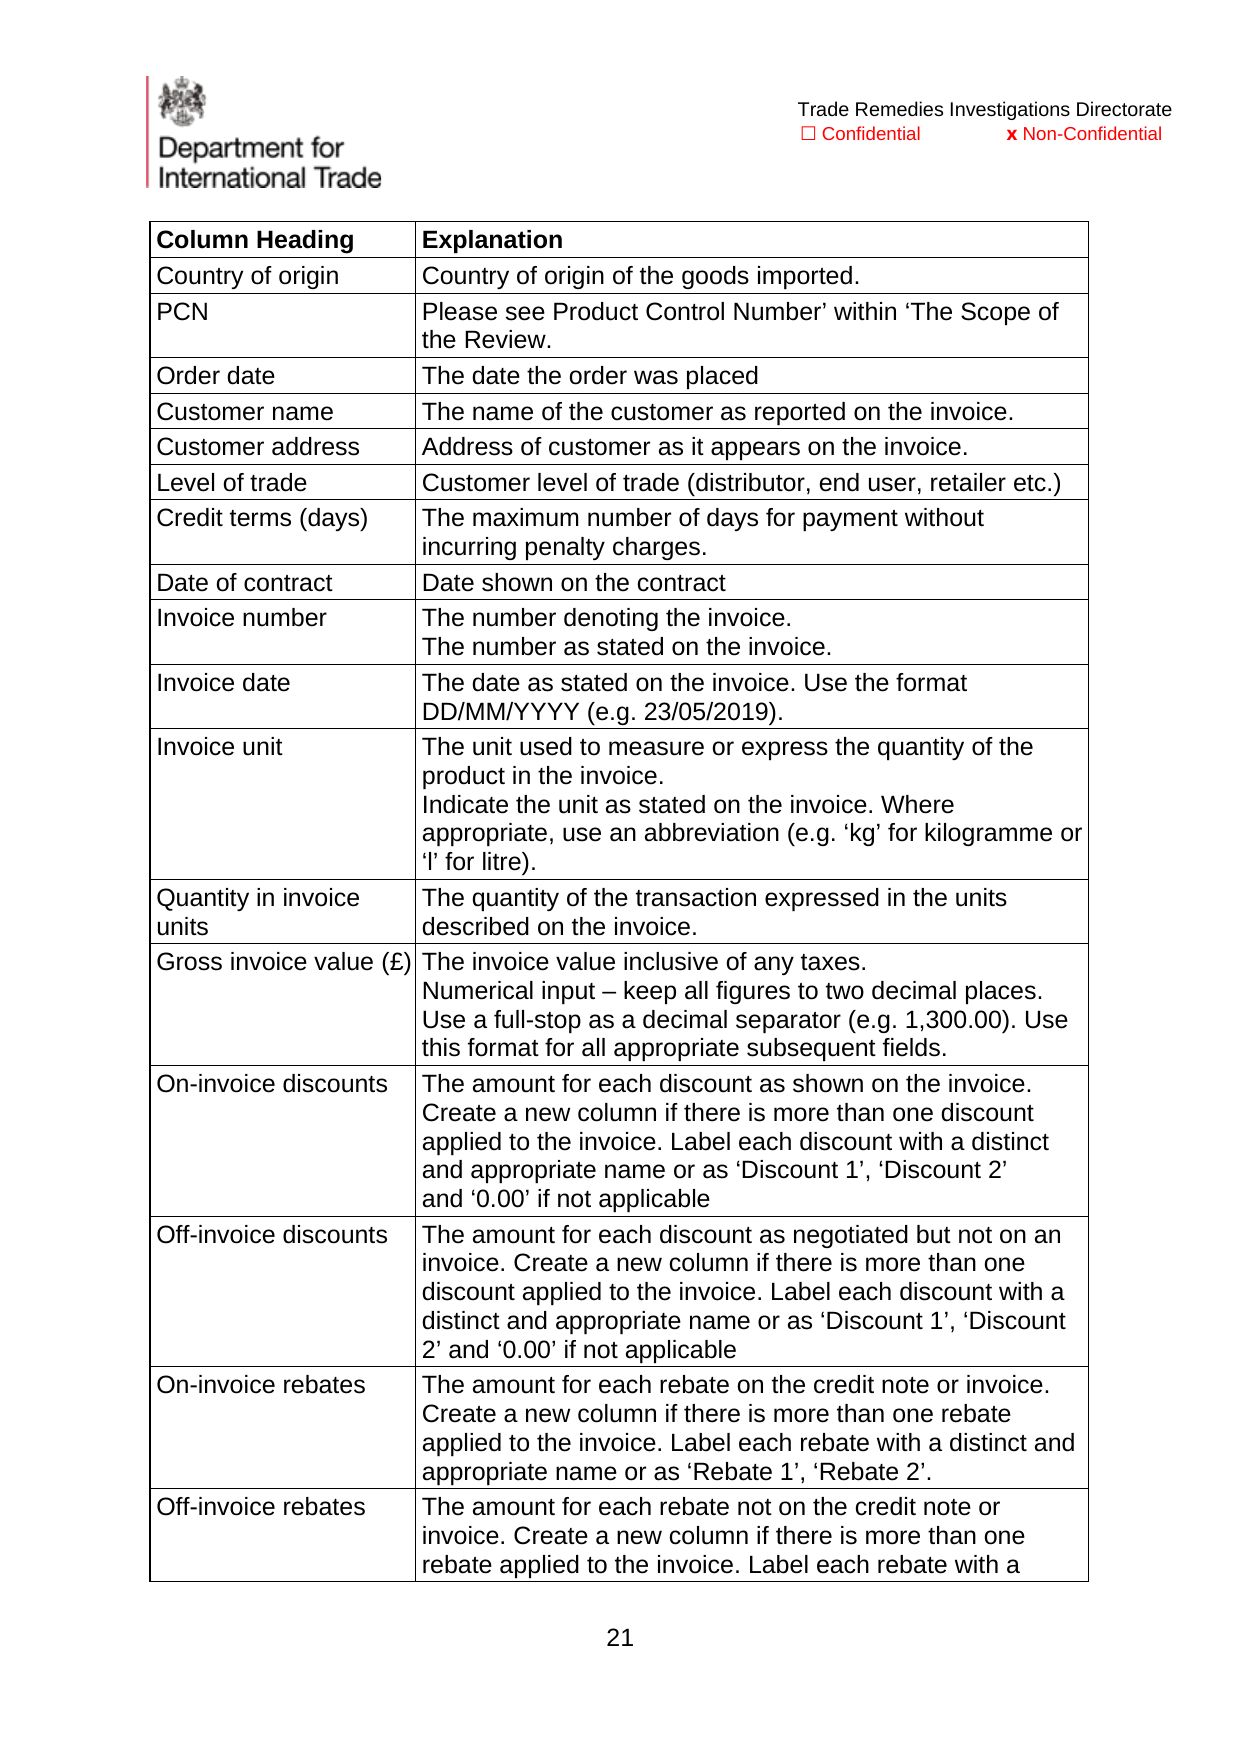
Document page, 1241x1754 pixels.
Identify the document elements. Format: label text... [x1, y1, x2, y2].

table_cell Invoice number [151, 600, 415, 664]
table_cell Customer address [151, 429, 415, 464]
table_cell Date shown on the contract [416, 565, 1088, 599]
table_cell The amount for each rebate on the credit note or invoice. Create a new column if there is more than one rebate applied to the invoice. Label each rebate with a distinct and appropriate name or as ‘Rebate 1’, ‘Rebate 2’. [416, 1367, 1088, 1488]
table_cell Credit terms (days) [151, 500, 415, 564]
table_cell The unit used to measure or express the quantity of the product in the invoice. Indicate the unit as stated on the invoice. Where appropriate, use an abbreviation (e.g. ‘kg’ for kilogramme or ‘l’ for litre). [416, 729, 1088, 879]
table_cell Order date [151, 358, 415, 392]
table_header Explanation [416, 222, 1088, 257]
table_cell The date as stated on the invoice. Use the format DD/MM/YYYY (e.g. 23/05/2019). [416, 665, 1088, 728]
table_cell Quantity in invoice units [151, 880, 415, 943]
table_cell Invoice date [151, 665, 415, 728]
table_cell Please see Product Control Number’ within ‘The Scope of the Review. [416, 294, 1088, 357]
table_cell PCN [151, 294, 415, 357]
table_cell The date the order was placed [416, 358, 1088, 392]
picture [146, 76, 382, 188]
table_cell The amount for each discount as shown on the invoice. Create a new column if there is more than one discount applied to the invoice. Label each discount with a distinct and appropriate name or as ‘Discount 1’, ‘Discount 2’ and ‘0.00’ if not applicable [416, 1066, 1088, 1216]
table_cell The amount for each discount as negotiated but not on an invoice. Create a new column if there is more than one discount applied to the invoice. Label each discount with a distinct and appropriate name or as ‘Discount 1’, ‘Discount 2’ and ‘0.00’ if not applicable [416, 1217, 1088, 1366]
table_cell Gross invoice value (£) [151, 944, 415, 1065]
table_cell The name of the customer as reported on the invoice. [416, 394, 1088, 428]
table_cell Address of customer as it appears on the invoice. [416, 429, 1088, 464]
table_cell Invoice unit [151, 729, 415, 879]
table_cell Country of origin of the goods imported. [416, 258, 1088, 292]
table_cell Date of contract [151, 565, 415, 599]
table_cell Level of trade [151, 465, 415, 499]
table_cell Off-invoice discounts [151, 1217, 415, 1366]
table_header Column Heading [151, 222, 415, 257]
table_cell On-invoice discounts [151, 1066, 415, 1216]
table_cell Customer name [151, 394, 415, 428]
table_cell Off-invoice rebates [151, 1489, 415, 1581]
table_cell The number denoting the invoice. The number as stated on the invoice. [416, 600, 1088, 664]
table_cell Customer level of trade (distributor, end user, retailer etc.) [416, 465, 1088, 499]
table_cell The maximum number of days for payment without incurring penalty charges. [416, 500, 1088, 564]
table_cell Country of origin [151, 258, 415, 292]
table_cell On-invoice rebates [151, 1367, 415, 1488]
table_cell The quantity of the transaction expressed in the units described on the invoice. [416, 880, 1088, 943]
table_cell The invoice value inclusive of any taxes. Numerical input – keep all figures to two decimal places. Use a full-stop as a decimal separator (e.g. 1,300.00). Use this format for all appropriate subsequent fields. [416, 944, 1088, 1065]
